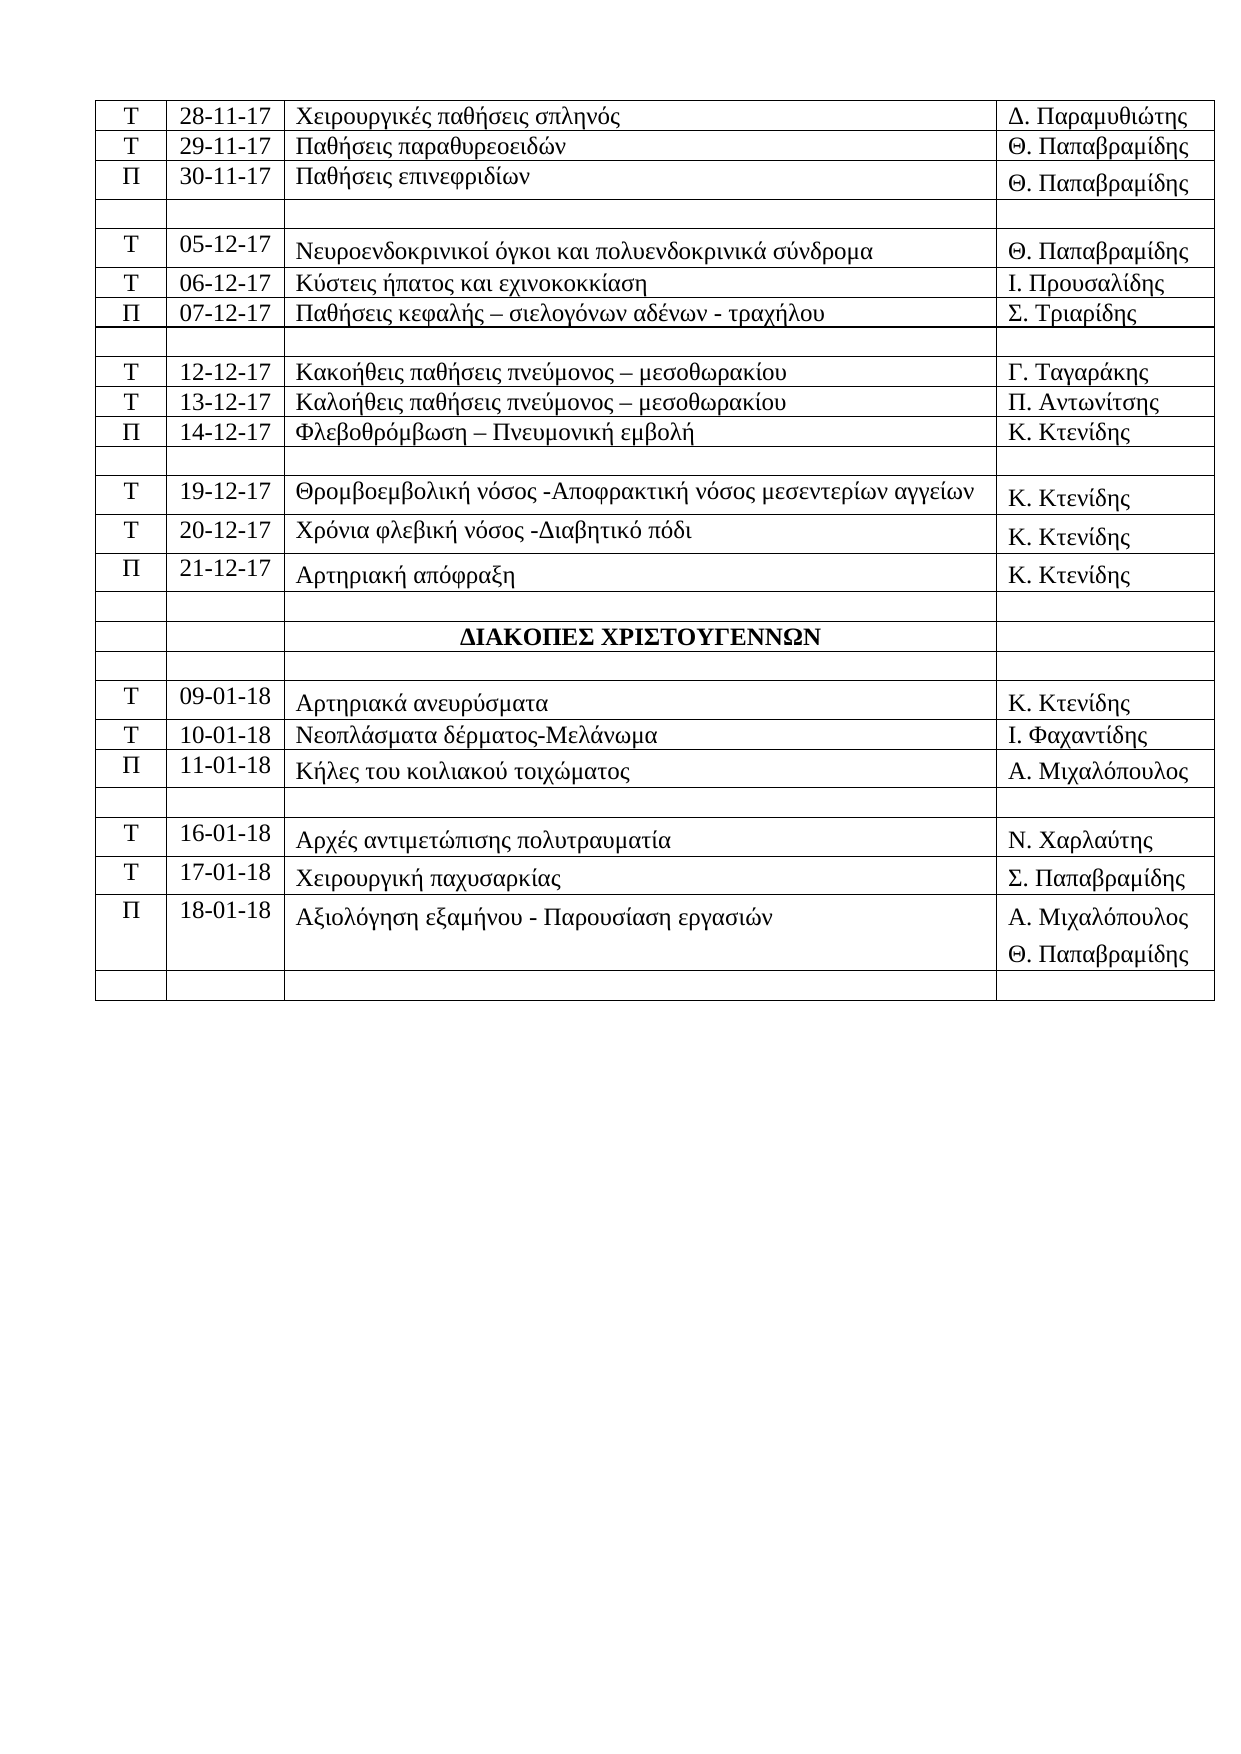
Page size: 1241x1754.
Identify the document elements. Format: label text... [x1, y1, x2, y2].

table_cell Αρτηριακή απόφραξη [285, 554, 996, 591]
table_cell Κ. Κτενίδης [997, 515, 1214, 552]
table_cell Χρόνια φλεβική νόσος -Διαβητικό πόδι [285, 515, 996, 552]
table_cell Κήλες του κοιλιακού τοιχώματος [285, 750, 996, 787]
table_cell 18-01-18 [167, 895, 284, 970]
table_cell Χειρουργική παχυσαρκίας [285, 857, 996, 894]
table_cell Κύστεις ήπατος και εχινοκοκκίαση [285, 268, 996, 297]
table_cell Θ. Παπαβραμίδης [997, 161, 1214, 198]
table_cell [167, 971, 284, 1000]
table_cell Ι. Προυσαλίδης [997, 268, 1214, 297]
table_cell [167, 328, 284, 356]
table_cell [285, 328, 996, 356]
table_cell [167, 652, 284, 680]
table_cell Κ. Κτενίδης [997, 681, 1214, 719]
table_cell Σ. Τριαρίδης [997, 298, 1214, 326]
table_cell [285, 592, 996, 621]
table_cell 06-12-17 [167, 268, 284, 297]
table_cell Τ [96, 101, 166, 130]
table_cell Κ. Κτενίδης [997, 554, 1214, 591]
table_cell [285, 447, 996, 475]
table_cell Θ. Παπαβραμίδης [997, 131, 1214, 160]
table_cell 07-12-17 [167, 298, 284, 326]
table_cell [167, 592, 284, 621]
table_cell Παθήσεις επινεφριδίων [285, 161, 996, 198]
table_cell 21-12-17 [167, 554, 284, 591]
table_cell 12-12-17 [167, 357, 284, 386]
table_cell [997, 447, 1214, 475]
table_cell [285, 200, 996, 228]
table_cell Φλεβοθρόμβωση – Πνευμονική εμβολή [285, 417, 996, 446]
table_cell 17-01-18 [167, 857, 284, 894]
table_cell [997, 200, 1214, 228]
table_cell [285, 788, 996, 817]
table_cell 11-01-18 [167, 750, 284, 787]
table_cell 05-12-17 [167, 229, 284, 267]
table_cell [997, 622, 1214, 651]
table_cell Τ [96, 268, 166, 297]
table_cell Τ [96, 131, 166, 160]
table_cell 14-12-17 [167, 417, 284, 446]
table_cell [167, 788, 284, 817]
table_cell Π. Αντωνίτσης [997, 387, 1214, 416]
table_cell [167, 447, 284, 475]
table_cell Τ [96, 476, 166, 514]
table_cell Αξιολόγηση εξαμήνου - Παρουσίαση εργασιών [285, 895, 996, 970]
table_cell Θ. Παπαβραμίδης [997, 229, 1214, 267]
table_cell Χειρουργικές παθήσεις σπληνός [285, 101, 996, 130]
table_cell Σ. Παπαβραμίδης [997, 857, 1214, 894]
table_cell [167, 200, 284, 228]
table_cell [96, 447, 166, 475]
table_cell [285, 652, 996, 680]
table_cell [997, 328, 1214, 356]
table_cell Παθήσεις παραθυρεοειδών [285, 131, 996, 160]
table_cell Τ [96, 357, 166, 386]
table_cell [285, 971, 996, 1000]
table_cell Π [96, 417, 166, 446]
table_cell [96, 592, 166, 621]
table_cell Παθήσεις κεφαλής – σιελογόνων αδένων - τραχήλου [285, 298, 996, 326]
table_cell 28-11-17 [167, 101, 284, 130]
table_cell Νευροενδοκρινικοί όγκοι και πολυενδοκρινικά σύνδρομα [285, 229, 996, 267]
table_cell Α. Μιχαλόπουλος Θ. Παπαβραμίδης [997, 895, 1214, 970]
table_cell Κ. Κτενίδης [997, 417, 1214, 446]
table_cell Γ. Ταγαράκης [997, 357, 1214, 386]
table_cell Θρομβοεμβολική νόσος -Αποφρακτική νόσος μεσεντερίων αγγείων [285, 476, 996, 514]
table_cell 20-12-17 [167, 515, 284, 552]
table_cell [96, 622, 166, 651]
table_cell 09-01-18 [167, 681, 284, 719]
table_cell Τ [96, 857, 166, 894]
table_cell [997, 652, 1214, 680]
table_cell [997, 788, 1214, 817]
table_cell Καλοήθεις παθήσεις πνεύμονος – μεσοθωρακίου [285, 387, 996, 416]
table_cell 30-11-17 [167, 161, 284, 198]
table_cell Π [96, 554, 166, 591]
table_cell Ι. Φαχαντίδης [997, 720, 1214, 749]
table_cell Αρχές αντιμετώπισης πολυτραυματία [285, 818, 996, 856]
table_cell Π [96, 161, 166, 198]
table_cell [96, 788, 166, 817]
table_cell Α. Μιχαλόπουλος [997, 750, 1214, 787]
table_cell Ν. Χαρλαύτης [997, 818, 1214, 856]
table_cell 10-01-18 [167, 720, 284, 749]
table_cell Κ. Κτενίδης [997, 476, 1214, 514]
table_cell Τ [96, 818, 166, 856]
table_cell [167, 622, 284, 651]
table_cell [997, 971, 1214, 1000]
table_cell Τ [96, 387, 166, 416]
table_cell Τ [96, 681, 166, 719]
table_cell [96, 328, 166, 356]
table_cell [96, 652, 166, 680]
table_cell Αρτηριακά ανευρύσματα [285, 681, 996, 719]
table_cell 16-01-18 [167, 818, 284, 856]
table_cell [96, 200, 166, 228]
table_cell Τ [96, 515, 166, 552]
table_cell Κακοήθεις παθήσεις πνεύμονος – μεσοθωρακίου [285, 357, 996, 386]
table_cell [997, 592, 1214, 621]
table_cell Δ. Παραμυθιώτης [997, 101, 1214, 130]
table_cell Π [96, 750, 166, 787]
table_cell Τ [96, 229, 166, 267]
table_cell Νεοπλάσματα δέρματος-Μελάνωμα [285, 720, 996, 749]
table_cell 19-12-17 [167, 476, 284, 514]
table_cell 29-11-17 [167, 131, 284, 160]
table_cell [96, 971, 166, 1000]
table_cell Π [96, 895, 166, 970]
table_cell Π [96, 298, 166, 326]
table_cell ΔΙΑΚΟΠΕΣ ΧΡΙΣΤΟΥΓΕΝΝΩΝ [285, 622, 996, 651]
table_cell 13-12-17 [167, 387, 284, 416]
table_cell Τ [96, 720, 166, 749]
